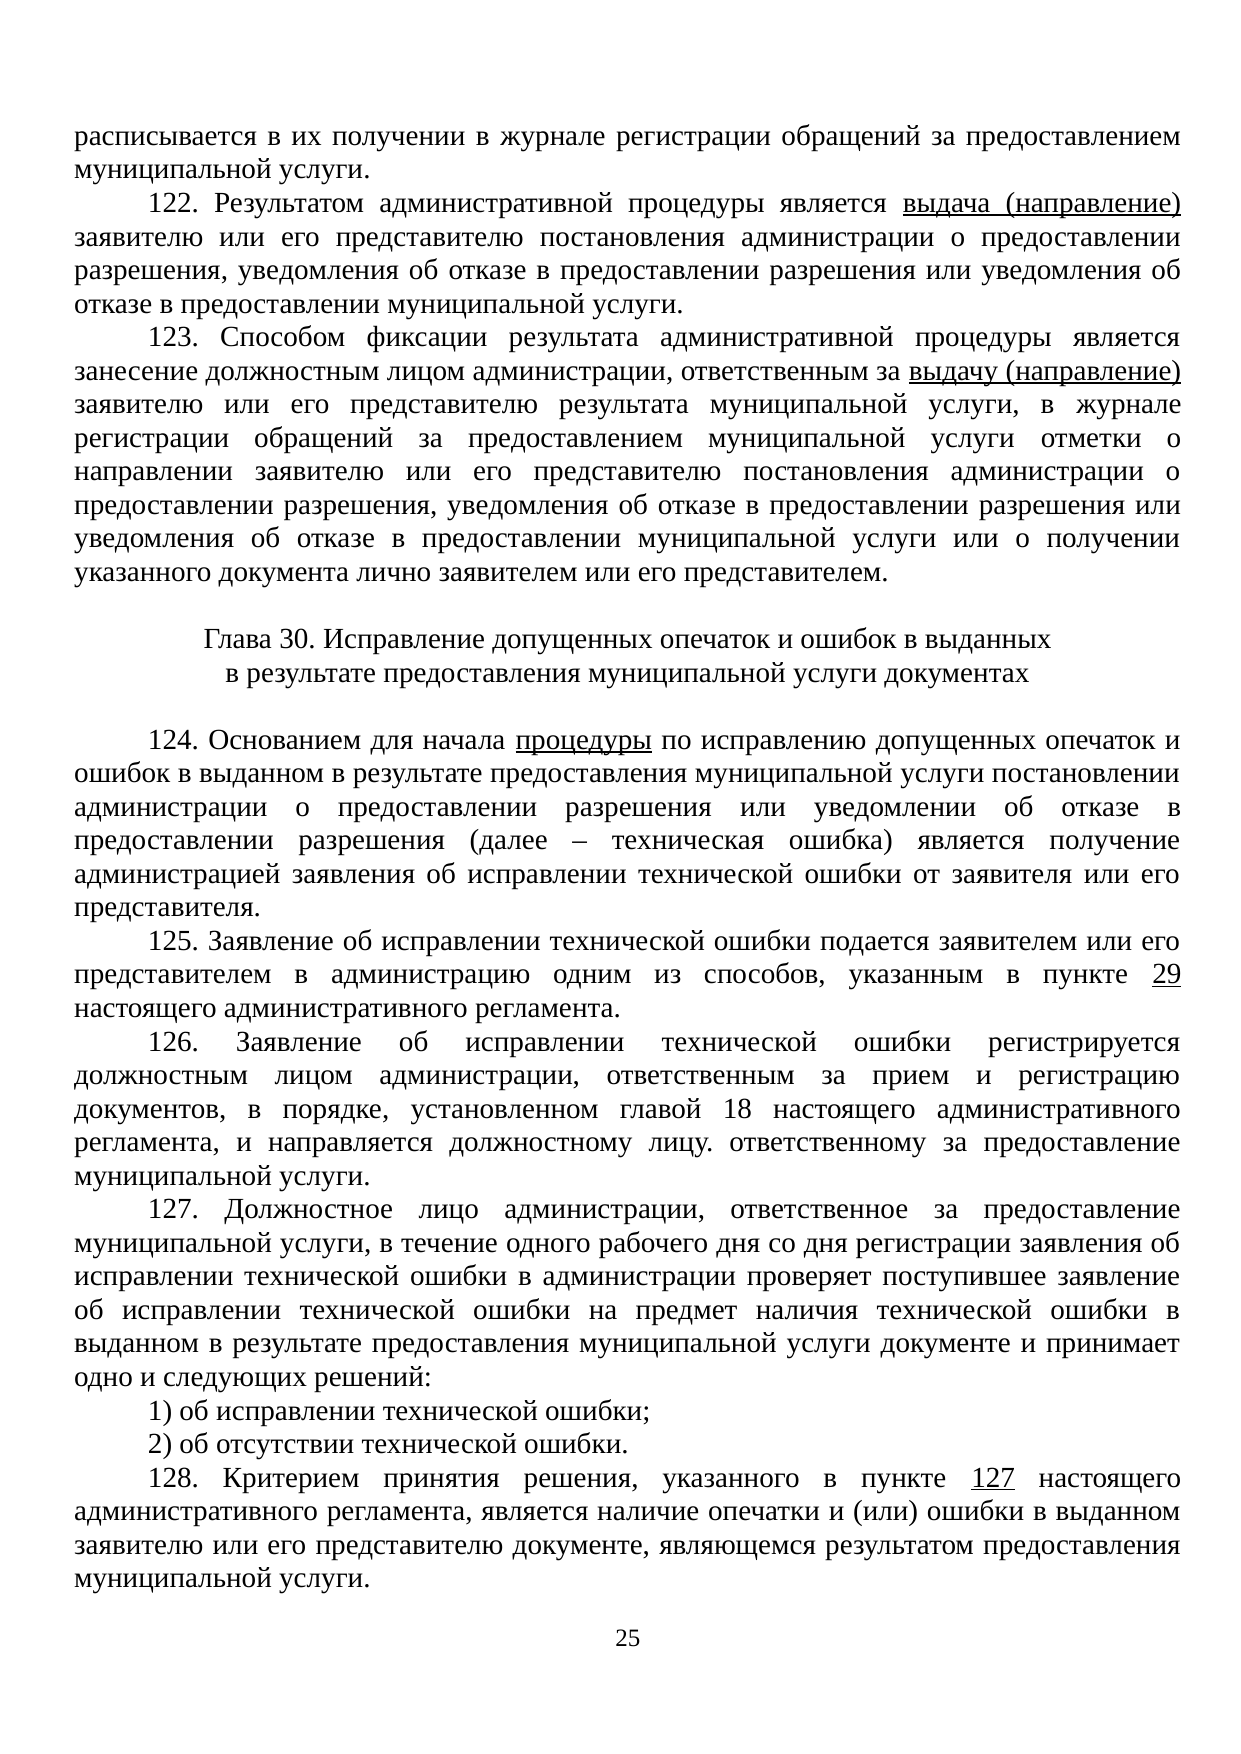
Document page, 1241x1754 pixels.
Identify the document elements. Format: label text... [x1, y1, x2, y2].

text 122. Результатом административной процедуры является выдача (направление) заявителю или его представителю постановления администрации о предоставлении разрешения, уведомления об отказе в предоставлении разрешения или уведомления об отказе в предоставлении муниципальной услуги. [74, 185, 1181, 319]
text 2) об отсутствии технической ошибки. [74, 1426, 1181, 1460]
text 123. Способом фиксации результата административной процедуры является занесение должностным лицом администрации, ответственным за выдачу (направление) заявителю или его представителю результата муниципальной услуги, в журнале регистрации обращений за предоставлением муниципальной услуги отметки о направлении заявителю или его представителю постановления администрации о предоставлении разрешения, уведомления об отказе в предоставлении разрешения или уведомления об отказе в предоставлении муниципальной услуги или о получении указанного документа лично заявителем или его представителем. [74, 319, 1181, 588]
text 1) об исправлении технической ошибки; [74, 1393, 1181, 1426]
text 127. Должностное лицо администрации, ответственное за предоставление муниципальной услуги, в течение одного рабочего дня со дня регистрации заявления об исправлении технической ошибки в администрации проверяет поступившее заявление об исправлении технической ошибки на предмет наличия технической ошибки в выданном в результате предоставления муниципальной услуги документе и принимает одно и следующих решений: [74, 1191, 1181, 1393]
text 128. Критерием принятия решения, указанного в пункте 127 настоящего административного регламента, является наличие опечатки и (или) ошибки в выданном заявителю или его представителю документе, являющемся результатом предоставления муниципальной услуги. [74, 1460, 1181, 1594]
text 126. Заявление об исправлении технической ошибки регистрируется должностным лицом администрации, ответственным за прием и регистрацию документов, в порядке, установленном главой 18 настоящего административного регламента, и направляется должностному лицу. ответственному за предоставление муниципальной услуги. [74, 1024, 1181, 1191]
text 125. Заявление об исправлении технической ошибки подается заявителем или его представителем в администрацию одним из способов, указанным в пункте 29 настоящего административного регламента. [74, 923, 1181, 1024]
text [74, 118, 1181, 185]
text 124. Основанием для начала процедуры по исправлению допущенных опечаток и ошибок в выданном в результате предоставления муниципальной услуги постановлении администрации о предоставлении разрешения или уведомлении об отказе в предоставлении разрешения (далее – техническая ошибка) является получение администрацией заявления об исправлении технической ошибки от заявителя или его представителя. [74, 722, 1181, 923]
text Глава 30. Исправление допущенных опечаток и ошибок в выданных в результате предоставления муниципальной услуги документах [74, 621, 1181, 688]
